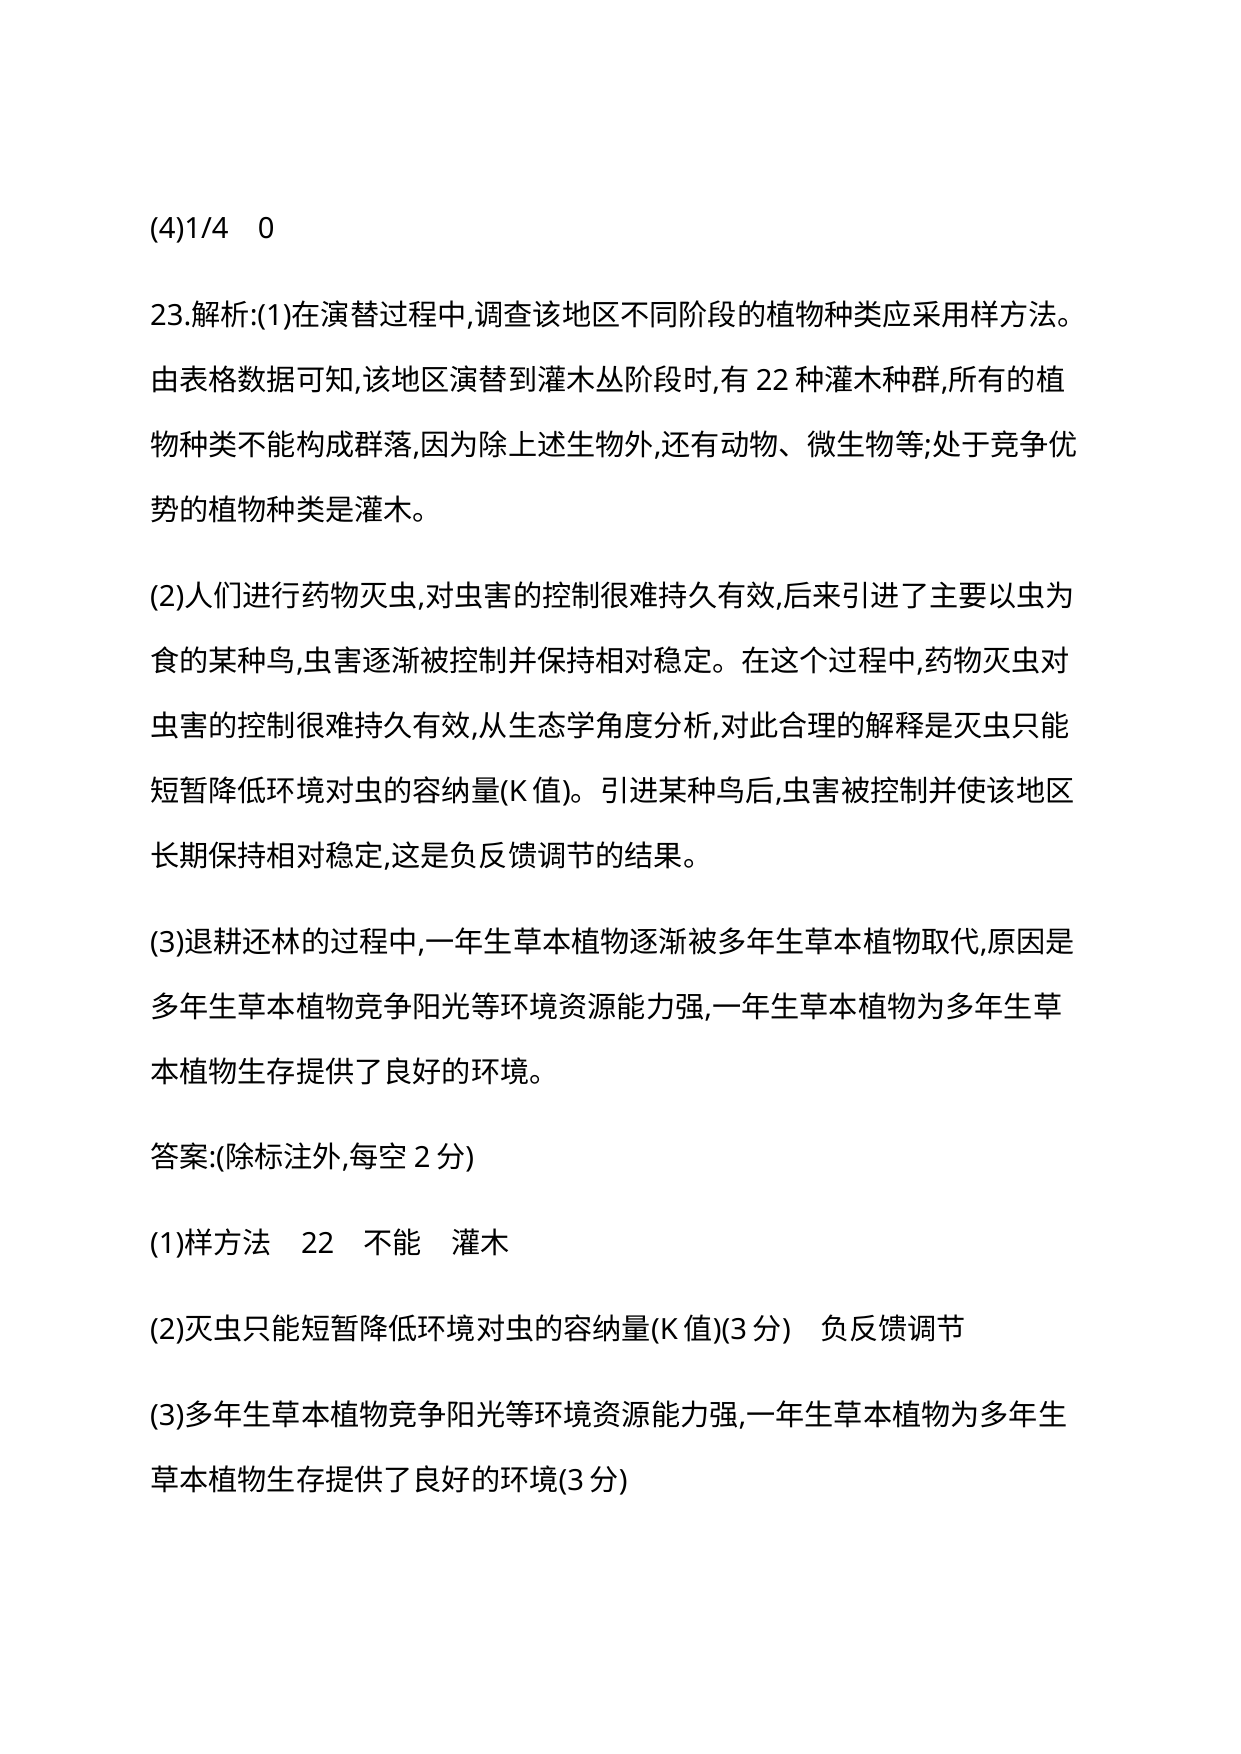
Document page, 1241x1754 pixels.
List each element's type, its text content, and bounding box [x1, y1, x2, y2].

text 答案:(除标注外,每空2分) [150, 1123, 1090, 1188]
text (2)灭虫只能短暂降低环境对虫的容纳量(K值)(3分) 负反馈调节 [150, 1294, 1090, 1359]
text (4)1/4 0 [150, 194, 1090, 259]
text (1)样方法 22 不能 灌木 [150, 1209, 1090, 1274]
text 23.解析:(1)在演替过程中,调查该地区不同阶段的植物种类应采用样方法。由表格数据可知,该地区演替到灌木丛阶段时,有 22种灌木种群,所有的植物种类不能构成群落,因为除上述生物外,还有动物、微生物等;处于竞争优势的植物种类是灌木。 [150, 280, 1090, 540]
text (2)人们进行药物灭虫,对虫害的控制很难持久有效,后来引进了主要以虫为食的某种鸟,虫害逐渐被控制并保持相对稳定。在这个过程中,药物灭虫对虫害的控制很难持久有效,从生态学角度分析,对此合理的解释是灭虫只能短暂降低环境对虫的容纳量(K值)。引进某种鸟后,虫害被控制并使该地区长期保持相对稳定,这是负反馈调节的结果。 [150, 561, 1090, 886]
text (3)多年生草本植物竞争阳光等环境资源能力强,一年生草本植物为多年生草本植物生存提供了良好的环境(3分) [150, 1380, 1090, 1510]
text (3)退耕还林的过程中,一年生草本植物逐渐被多年生草本植物取代,原因是多年生草本植物竞争阳光等环境资源能力强,一年生草本植物为多年生草本植物生存提供了良好的环境。 [150, 907, 1090, 1102]
